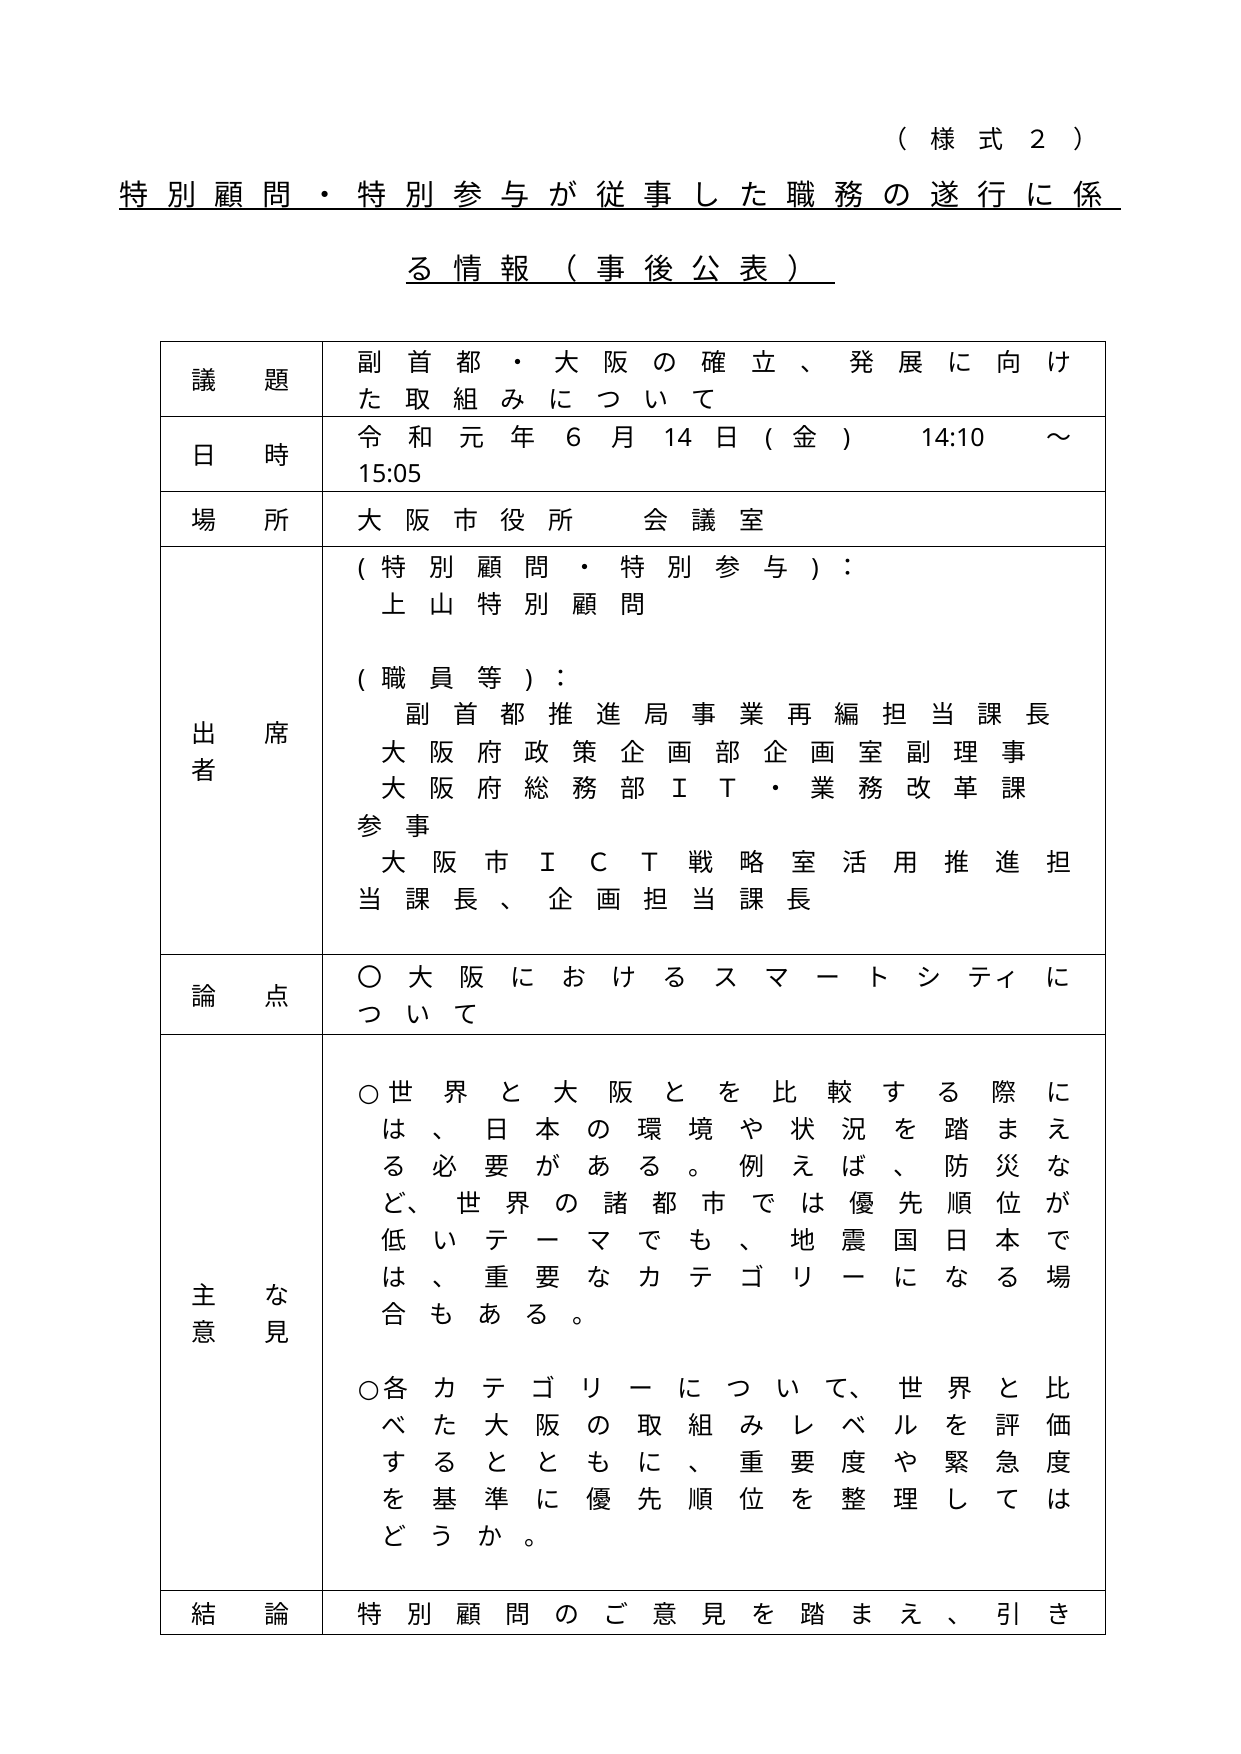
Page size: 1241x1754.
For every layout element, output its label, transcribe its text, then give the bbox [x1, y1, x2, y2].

table_cell 論点 [161, 955, 322, 1034]
table_header 議題 [161, 342, 322, 416]
text （様式２） [119, 119, 1121, 156]
table_cell 結論 [161, 1591, 322, 1634]
table_cell ○世界と大阪とを比較する際には、日本の環境や状況を踏まえる必要がある。例えば、防災など、世界の諸都市では優先順位が低いテーマでも、地震国日本では、重要なカテゴリーになる場合もある。 ○各カテゴリーについて、世界と比べた大阪の取組みレベルを評価するとともに、重要度や緊急度を基準に優先順位を整理してはどうか。 [323, 1035, 1105, 1590]
table_cell 出席者 [161, 547, 322, 953]
table_header 副首都・大阪の確立、発展に向けた取組みについて [323, 342, 1105, 416]
text 特別顧問・特別参与が従事した職務の遂行に係る情報（事後公表） [119, 210, 1121, 304]
table_cell (特別顧問・特別参与)： 上山特別顧問 (職員等)： 副首都推進局事業再編担当課長 大阪府政策企画部企画室副理事 大阪府総務部ＩＴ・業務改革課参事 大阪市ＩＣＴ戦略室活用推進担当課長、企画担当課長 [323, 547, 1105, 953]
table_cell 大阪市役所 会議室 [323, 492, 1105, 546]
text 特別顧問・特別参与が従事した職務の遂行に係る情報（事後公表） [119, 156, 1121, 208]
table_cell 主な意見 [161, 1035, 322, 1590]
table_cell 日時 [161, 417, 322, 491]
table_cell 令和元年６月14日(金) 14:10 ～ 15:05 [323, 417, 1105, 491]
table_cell 場所 [161, 492, 322, 546]
table_cell 〇大阪におけるスマートシティについて [323, 955, 1105, 1034]
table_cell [323, 1591, 1105, 1634]
